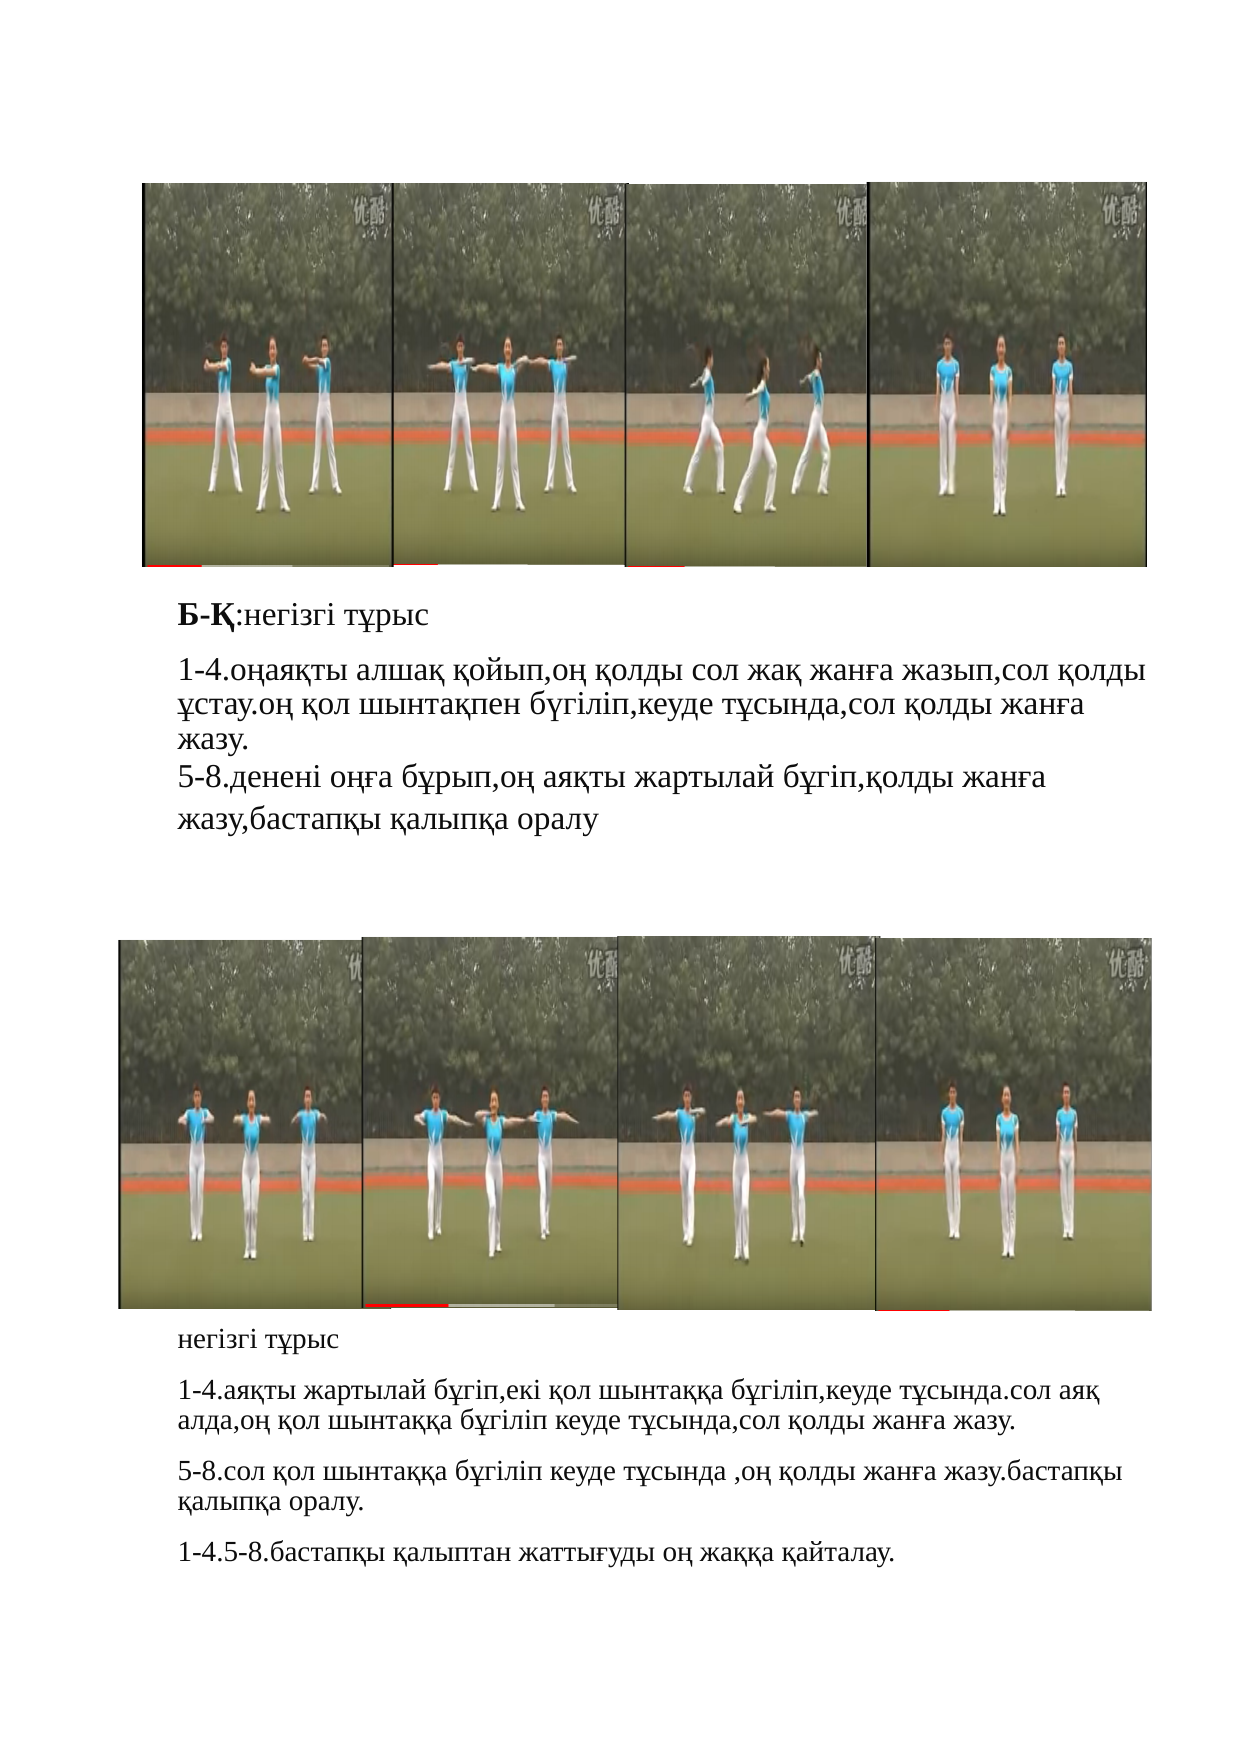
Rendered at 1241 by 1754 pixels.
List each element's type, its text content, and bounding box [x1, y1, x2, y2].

picture [141, 181, 1147, 567]
picture [118, 936, 1152, 1311]
text 5-8.сол қол шынтаққа бұгіліп кеуде тұсында ,оң қолды жанға жазу.бастапқы қалыпқа оралу. [177, 1456, 1152, 1517]
text 1-4.оңаяқты алшақ қойып,оң қолды сол жақ жанға жазып,сол қолды ұстау.оң қол шынтақпен бүгіліп,кеуде тұсында,сол қолды жанға жазу. [177, 653, 1152, 757]
text 1-4.аяқты жартылай бұгіп,екі қол шынтаққа бұгіліп,кеуде тұсында.сол аяқ алда,оң қол шынтаққа бұгіліп кеуде тұсында,сол қолды жанға жазу. [177, 1375, 1152, 1436]
text 5-8.денені оңға бұрып,оң аяқты жартылай бұгіп,қолды жанға жазу,бастапқы қалыпқа оралу [177, 757, 1093, 836]
text 1-4.5-8.бастапқы қалыптан жаттығуды оң жаққа қайталау. [177, 1537, 1152, 1568]
text негізгі тұрыс [177, 1324, 1152, 1354]
text Б-Қ:негізгі тұрыс [177, 598, 1152, 632]
